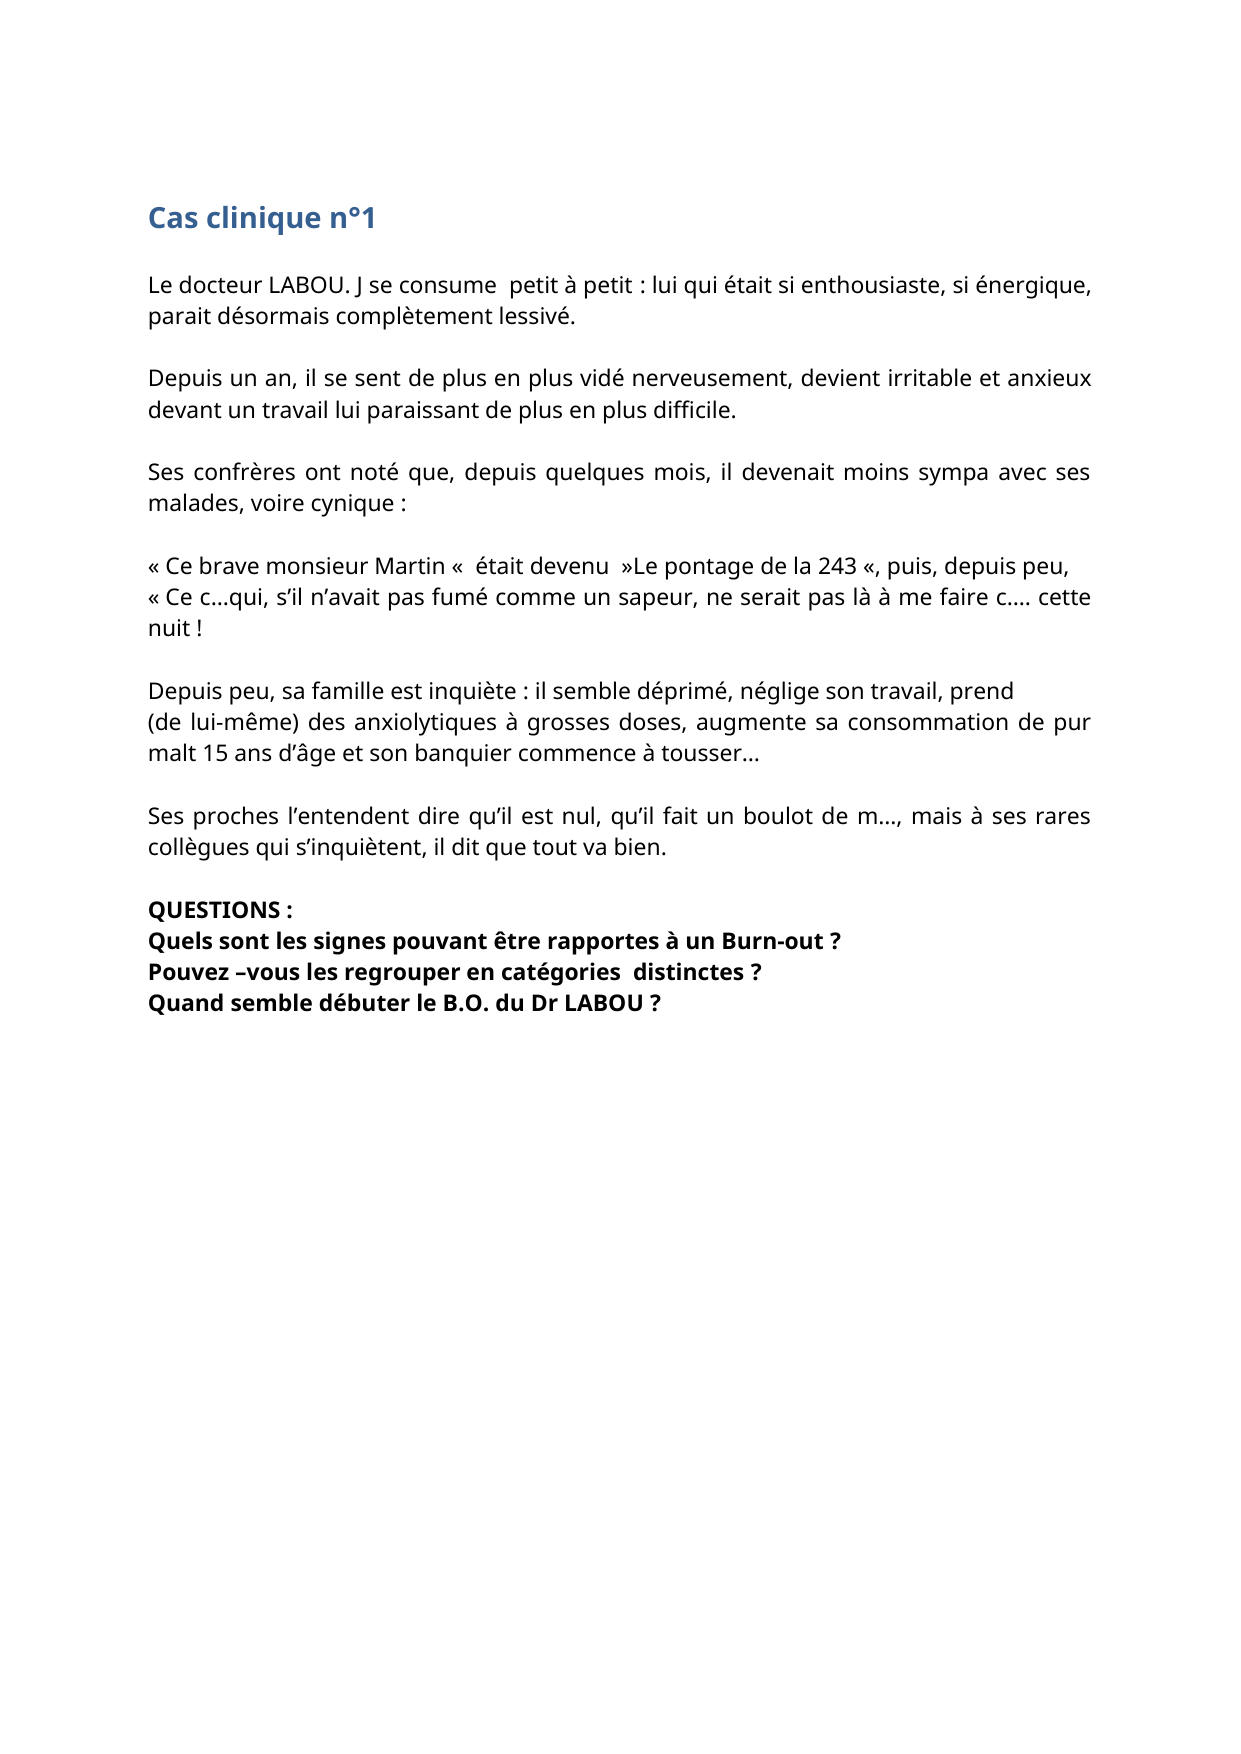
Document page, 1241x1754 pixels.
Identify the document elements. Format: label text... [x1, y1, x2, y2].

text Quand semble débuter le B.O. du Dr LABOU ? [148, 987, 1093, 1018]
text Quels sont les signes pouvant être rapportes à un Burn-out ? [148, 925, 1093, 956]
text Pouvez –vous les regrouper en catégories distinctes ? [148, 956, 1093, 987]
text « Ce brave monsieur Martin « était devenu »Le pontage de la 243 «, puis, depuis peu, [148, 550, 1093, 581]
text QUESTIONS : [148, 893, 1093, 925]
text Depuis un an, il se sent de plus en plus vidé nerveusement, devient irritable et anxieux devant un travail lui paraissant de plus en plus difficile. [148, 362, 1093, 425]
text Depuis peu, sa famille est inquiète : il semble déprimé, néglige son travail, prend [148, 675, 1093, 706]
subtitle Cas clinique n°1 [148, 198, 1093, 237]
text « Ce c…qui, s’il n’avait pas fumé comme un sapeur, ne serait pas là à me faire c…. cette nuit ! [148, 581, 1093, 643]
text Le docteur LABOU. J se consume petit à petit : lui qui était si enthousiaste, si énergique, parait désormais complètement lessivé. [148, 268, 1093, 331]
text Ses confrères ont noté que, depuis quelques mois, il devenait moins sympa avec ses malades, voire cynique : [148, 456, 1093, 518]
text (de lui-même) des anxiolytiques à grosses doses, augmente sa consommation de pur malt 15 ans d’âge et son banquier commence à tousser… [148, 706, 1093, 768]
text Ses proches l’entendent dire qu’il est nul, qu’il fait un boulot de m…, mais à ses rares collègues qui s’inquiètent, il dit que tout va bien. [148, 800, 1093, 862]
